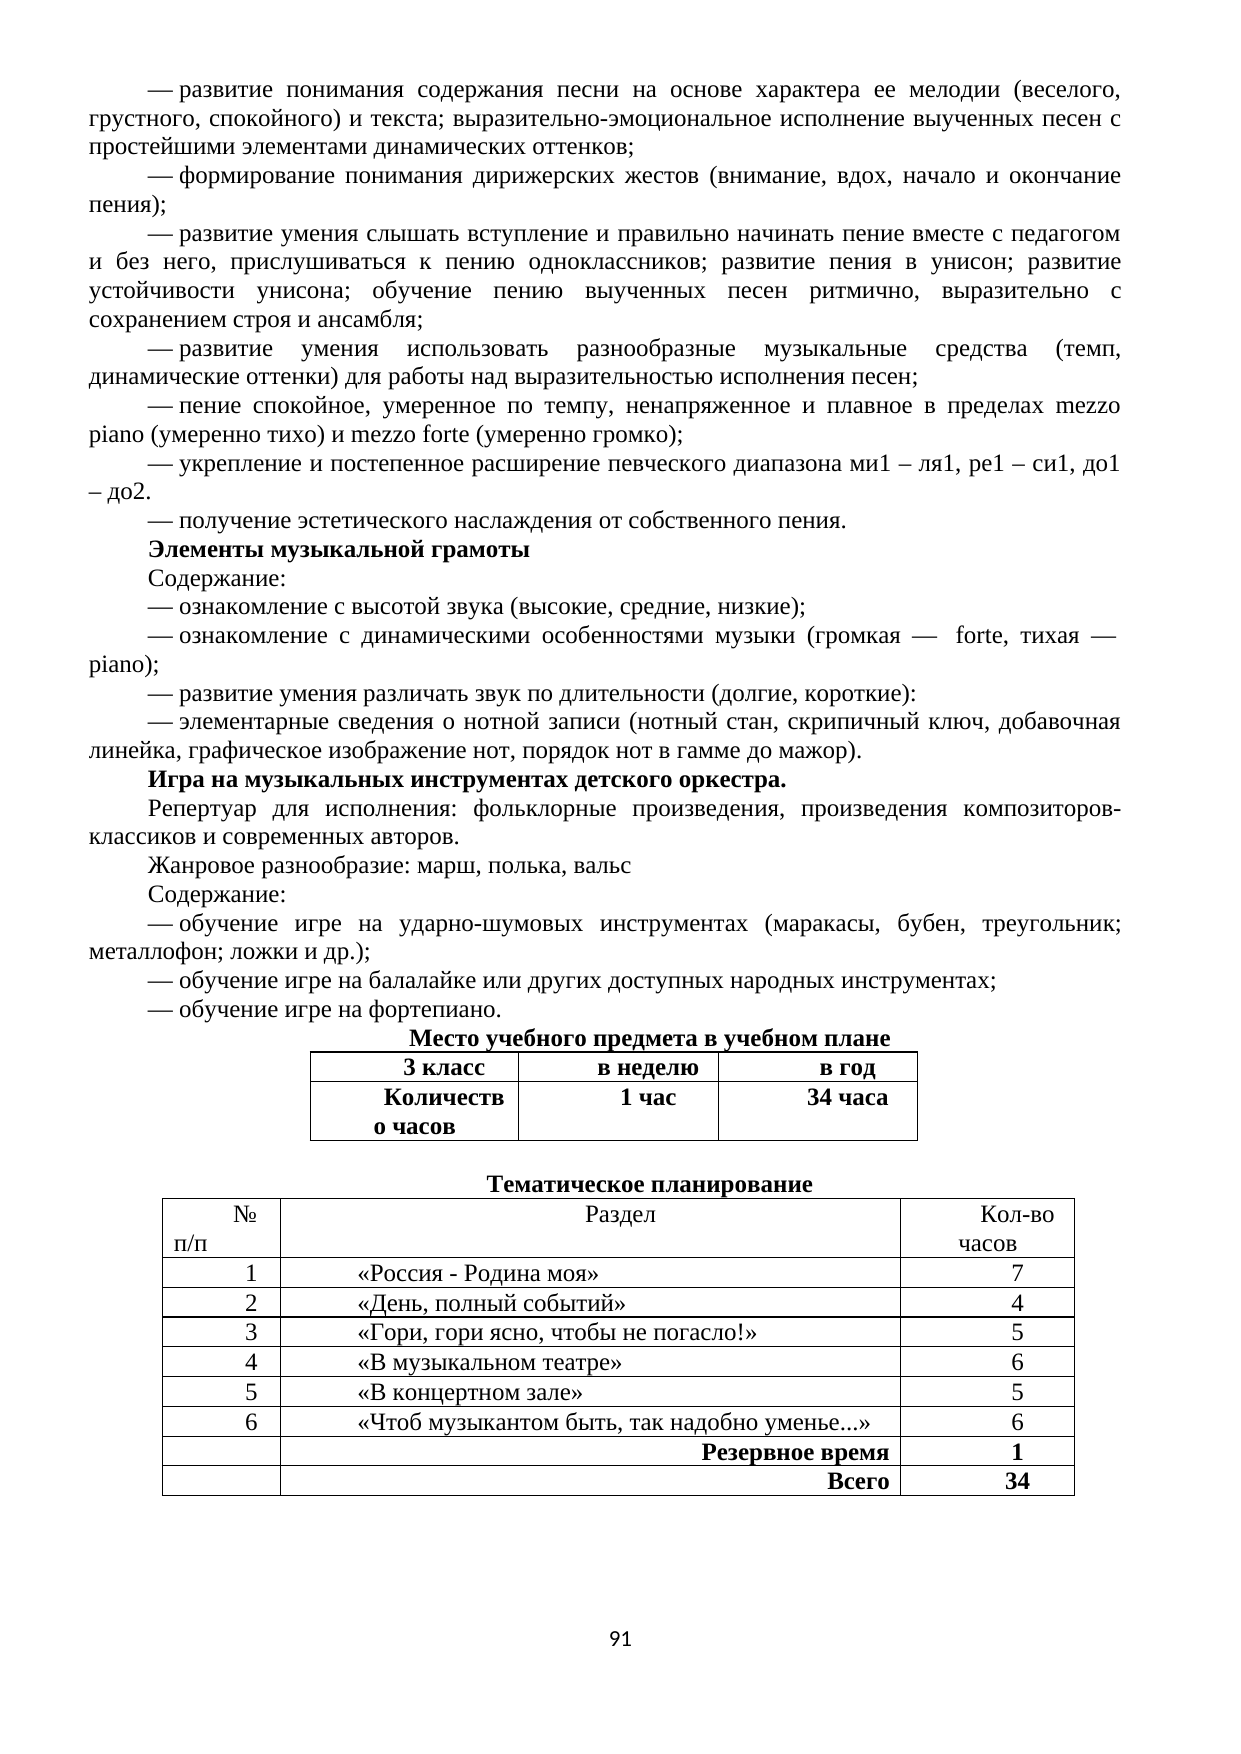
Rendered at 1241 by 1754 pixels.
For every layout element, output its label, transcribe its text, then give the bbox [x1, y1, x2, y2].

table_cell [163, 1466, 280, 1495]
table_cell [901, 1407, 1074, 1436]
text ― обучение игре на фортепиано. [89, 994, 1122, 1023]
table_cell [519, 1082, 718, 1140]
text ― развитие умения использовать разнообразные музыкальные средства (темп, динамические оттенки) для работы над выразительностью исполнения песен; [89, 333, 1122, 390]
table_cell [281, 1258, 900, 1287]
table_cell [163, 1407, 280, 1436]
text ― ознакомление с высотой звука (высокие, средние, низкие); [89, 591, 1122, 620]
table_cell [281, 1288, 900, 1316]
text Место учебного предмета в учебном плане [89, 1023, 1152, 1051]
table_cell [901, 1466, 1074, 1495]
text Жанровое разнообразие: марш, полька, вальс [89, 850, 1122, 879]
text ― ознакомление с динамическими особенностями музыки (громкая ― forte, тихая ― piano); [89, 620, 1122, 678]
text ― формирование понимания дирижерских жестов (внимание, вдох, начало и окончание пения); [89, 160, 1122, 218]
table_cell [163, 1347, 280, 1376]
text ― развитие умения слышать вступление и правильно начинать пение вместе с педагогом и без него, прислушиваться к пению одноклассников; развитие пения в унисон; развитие устойчивости унисона; обучение пению выученных песен ритмично, выразительно с сохранением строя и ансамбля; [89, 218, 1122, 333]
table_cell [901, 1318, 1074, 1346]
text ― пение спокойное, умеренное по темпу, ненапряженное и плавное в пределах mezzo piano (умеренно тихо) и mezzo forte (умеренно громко); [89, 390, 1122, 448]
text ― укрепление и постепенное расширение певческого диапазона ми1 – ля1, ре1 – си1, до1 – до2. [89, 448, 1122, 505]
text Содержание: [89, 879, 1122, 908]
text ― получение эстетического наслаждения от собственного пения. [89, 505, 1122, 534]
text Содержание: [89, 563, 1122, 591]
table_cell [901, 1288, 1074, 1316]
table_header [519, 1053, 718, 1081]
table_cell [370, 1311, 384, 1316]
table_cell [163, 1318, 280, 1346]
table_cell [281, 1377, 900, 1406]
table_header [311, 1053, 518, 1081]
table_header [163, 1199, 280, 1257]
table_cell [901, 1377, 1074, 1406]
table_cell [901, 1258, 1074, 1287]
text Элементы музыкальной грамоты [89, 534, 1122, 563]
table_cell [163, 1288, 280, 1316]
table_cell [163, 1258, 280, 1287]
text ― развитие понимания содержания песни на основе характера ее мелодии (веселого, грустного, спокойного) и текста; выразительно-эмоциональное исполнение выученных песен с простейшими элементами динамических оттенков; [89, 74, 1122, 160]
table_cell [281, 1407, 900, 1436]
text Тематическое планирование [89, 1169, 1152, 1198]
text Репертуар для исполнения: фольклорные произведения, произведения композиторов-классиков и современных авторов. [89, 793, 1122, 850]
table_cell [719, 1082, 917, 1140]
text ― развитие умения различать звук по длительности (долгие, короткие): [89, 678, 1122, 706]
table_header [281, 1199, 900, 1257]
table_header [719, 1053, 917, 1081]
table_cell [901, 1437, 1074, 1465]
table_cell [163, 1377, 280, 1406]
text ― элементарные сведения о нотной записи (нотный стан, скрипичный ключ, добавочная линейка, графическое изображение нот, порядок нот в гамме до мажор). [89, 706, 1122, 764]
text Игра на музыкальных инструментах детского оркестра. [89, 764, 1122, 793]
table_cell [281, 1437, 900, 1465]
text ― обучение игре на ударно-шумовых инструментах (маракасы, бубен, треугольник; металлофон; ложки и др.); [89, 908, 1122, 965]
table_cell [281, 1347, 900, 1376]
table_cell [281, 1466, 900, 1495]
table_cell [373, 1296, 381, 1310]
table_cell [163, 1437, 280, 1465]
text ― обучение игре на балалайке или других доступных народных инструментах; [89, 965, 1122, 994]
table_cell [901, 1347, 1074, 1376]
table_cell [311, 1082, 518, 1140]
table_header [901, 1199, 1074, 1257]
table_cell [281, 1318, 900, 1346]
